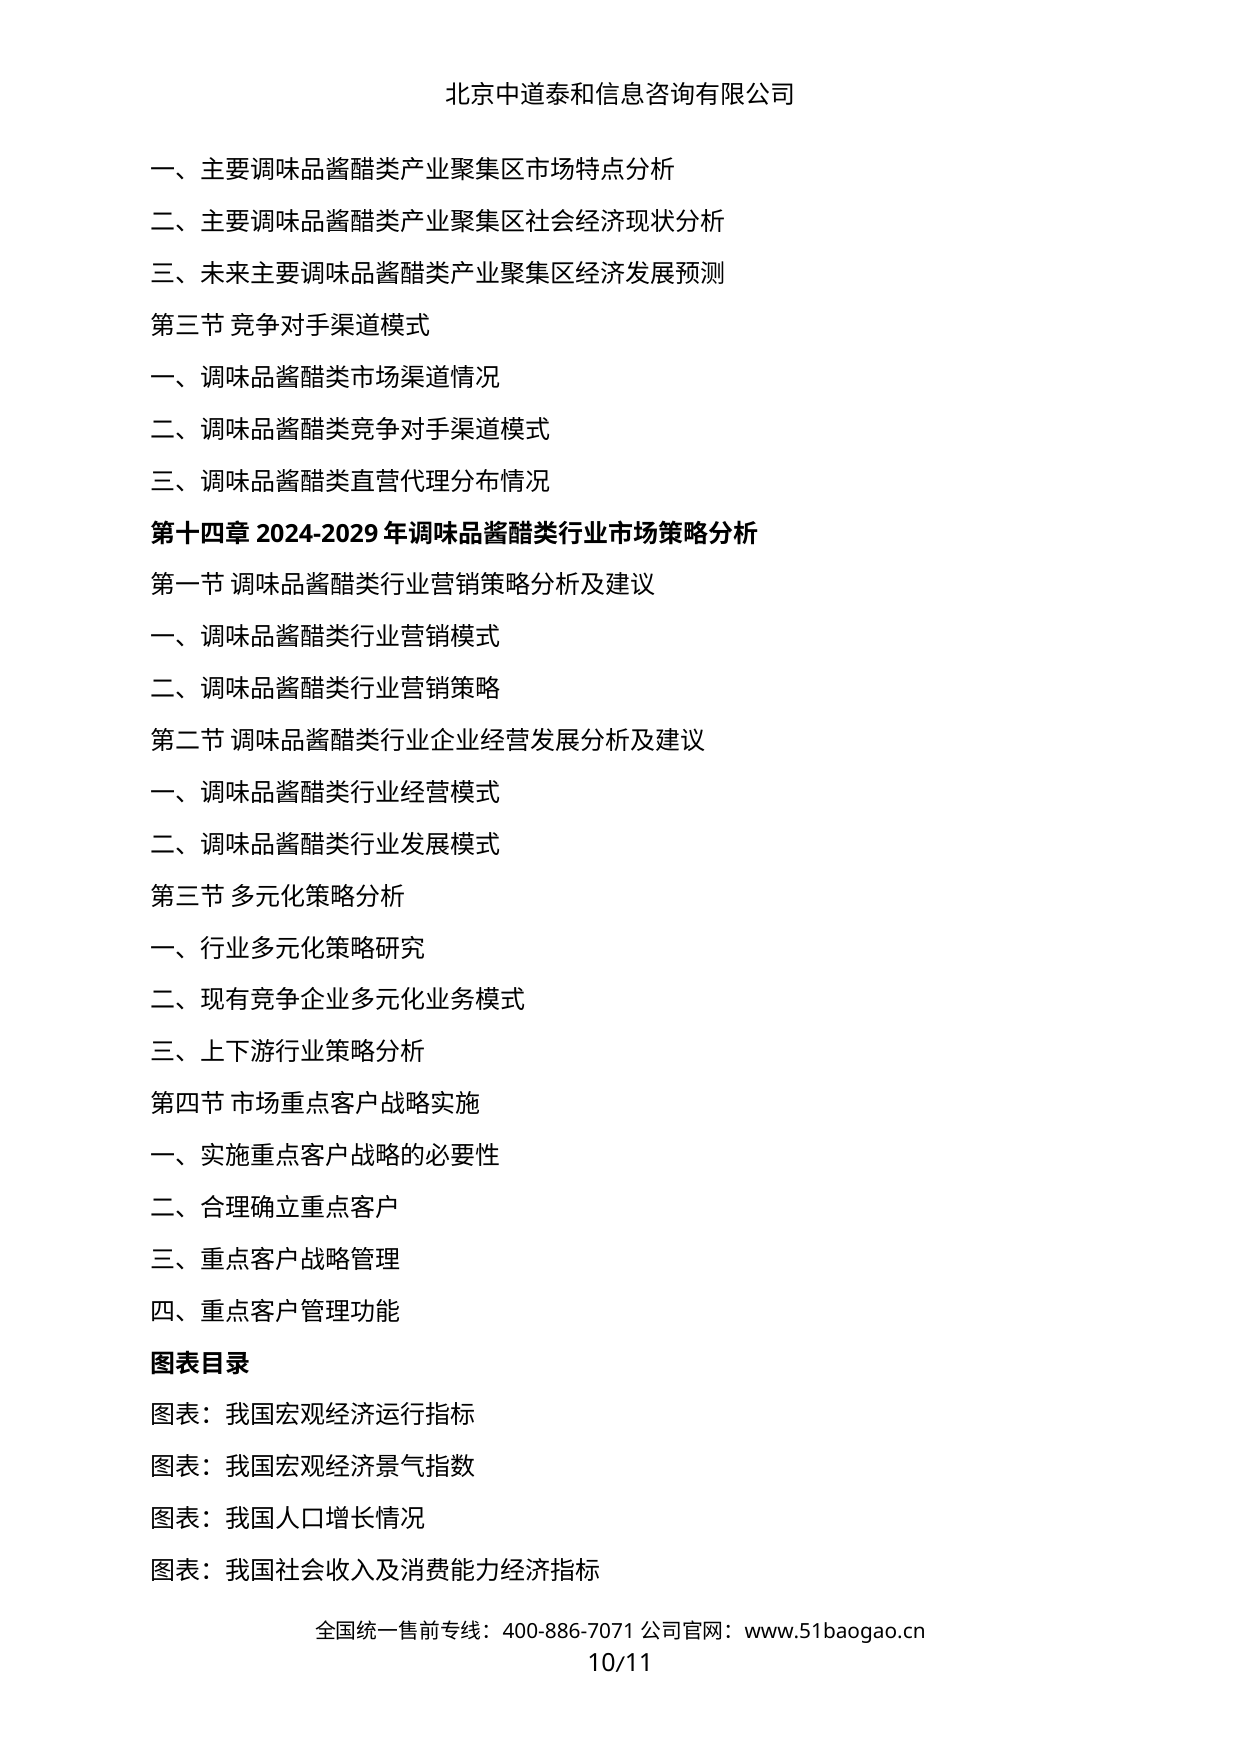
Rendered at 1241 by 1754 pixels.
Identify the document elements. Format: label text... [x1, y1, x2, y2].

text 一、调味品酱醋类市场渠道情况 [150, 357, 1090, 394]
text 二、调味品酱醋类行业发展模式 [150, 824, 1090, 861]
text 图表：我国社会收入及消费能力经济指标 [150, 1551, 1090, 1587]
text 一、实施重点客户战略的必要性 [150, 1136, 1090, 1172]
text 一、主要调味品酱醋类产业聚集区市场特点分析 [150, 150, 1090, 186]
text 图表：我国人口增长情况 [150, 1499, 1090, 1535]
text 第四节 市场重点客户战略实施 [150, 1084, 1090, 1120]
text 一、行业多元化策略研究 [150, 928, 1090, 964]
text 二、合理确立重点客户 [150, 1187, 1090, 1224]
text 第一节 调味品酱醋类行业营销策略分析及建议 [150, 565, 1090, 601]
text 三、未来主要调味品酱醋类产业聚集区经济发展预测 [150, 254, 1090, 290]
text 二、调味品酱醋类行业营销策略 [150, 669, 1090, 705]
text 一、调味品酱醋类行业经营模式 [150, 772, 1090, 809]
text 四、重点客户管理功能 [150, 1291, 1090, 1327]
text 三、调味品酱醋类直营代理分布情况 [150, 461, 1090, 497]
text 第二节 调味品酱醋类行业企业经营发展分析及建议 [150, 721, 1090, 757]
text 三、重点客户战略管理 [150, 1239, 1090, 1276]
text 第三节 竞争对手渠道模式 [150, 306, 1090, 342]
text 图表目录 [150, 1343, 1090, 1379]
text 三、上下游行业策略分析 [150, 1032, 1090, 1068]
text 第三节 多元化策略分析 [150, 876, 1090, 912]
text 二、调味品酱醋类竞争对手渠道模式 [150, 409, 1090, 446]
text 二、主要调味品酱醋类产业聚集区社会经济现状分析 [150, 202, 1090, 238]
text 二、现有竞争企业多元化业务模式 [150, 980, 1090, 1016]
text 第十四章 2024-2029年调味品酱醋类行业市场策略分析 [150, 513, 1090, 549]
text 图表：我国宏观经济景气指数 [150, 1447, 1090, 1483]
text 一、调味品酱醋类行业营销模式 [150, 617, 1090, 653]
text 图表：我国宏观经济运行指标 [150, 1395, 1090, 1431]
